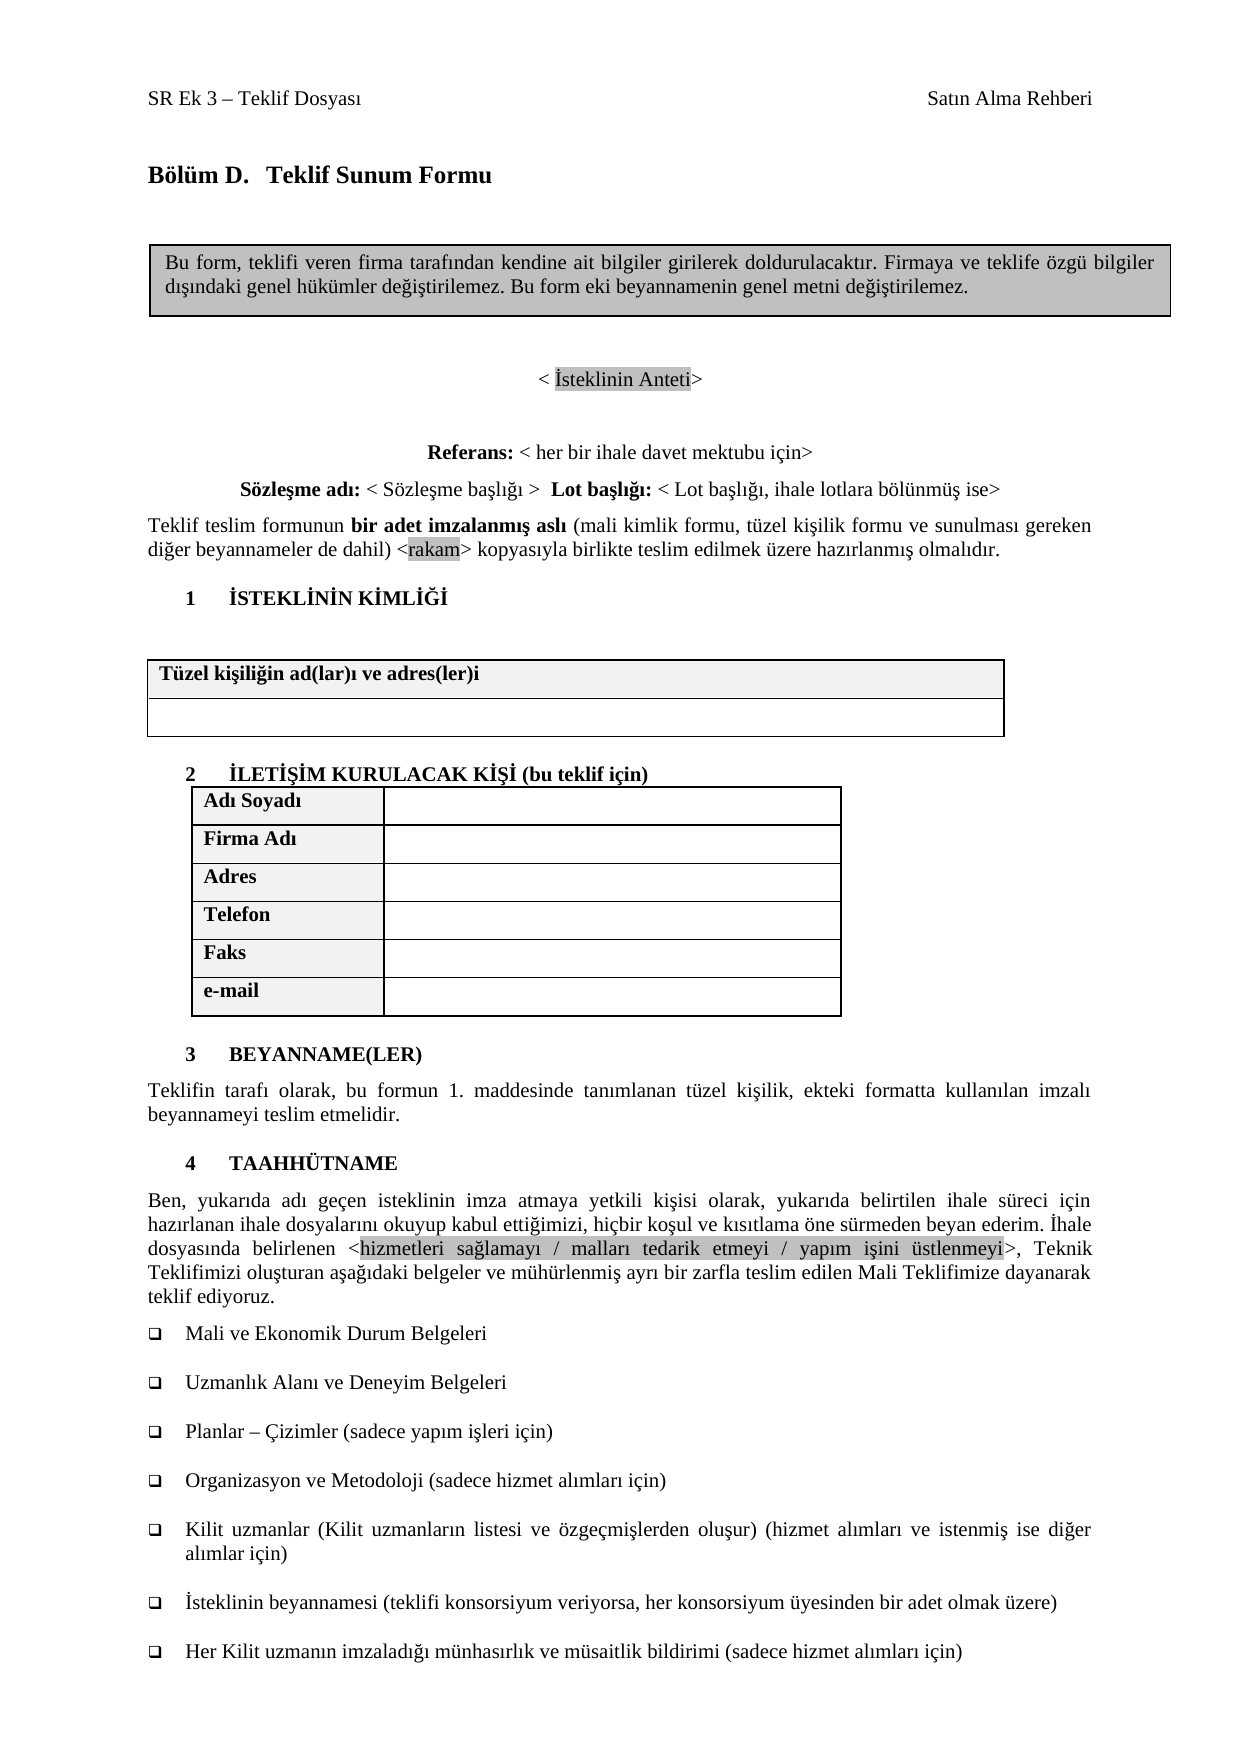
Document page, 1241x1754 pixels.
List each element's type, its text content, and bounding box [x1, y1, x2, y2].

list TAAHHÜTNAME [185, 1151, 1093, 1175]
list Organizasyon ve Metodoloji (sadece hizmet alımları için) [148, 1468, 1093, 1492]
list İLETİŞİM KURULACAK KİŞİ (bu teklif için) [185, 762, 1093, 786]
list Her Kilit uzmanın imzaladığı münhasırlık ve müsaitlik bildirimi (sadece hizmet alımları için) [148, 1639, 1093, 1663]
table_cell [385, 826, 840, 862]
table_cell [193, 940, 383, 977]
title < İsteklinin Anteti> [148, 367, 555, 391]
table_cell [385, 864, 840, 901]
title Sözleşme adı: < Sözleşme başlığı > Lot başlığı: < Lot başlığı, ihale lotlara bölünmüş ise> [148, 477, 1093, 501]
title < İsteklinin Anteti> [691, 367, 1093, 391]
list Uzmanlık Alanı ve Deneyim Belgeleri [148, 1370, 1093, 1394]
list İsteklinin beyannamesi (teklifi konsorsiyum veriyorsa, her konsorsiyum üyesinden bir adet olmak üzere) [148, 1590, 1093, 1614]
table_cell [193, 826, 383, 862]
text Ben, yukarıda adı geçen isteklinin imza atmaya yetkili kişisi olarak, yukarıda belirtilen ihale süreci için hazırlanan ihale dosyalarını okuyup kabul ettiğimizi, hiçbir koşul ve kısıtlama öne sürmeden beyan ederim. İhale dosyasında belirlenen <hizmetleri sağlamayı / malları tedarik etmeyi / yapım işini üstlenmeyi>, Teknik Teklifimizi oluşturan aşağıdaki belgeler ve mühürlenmiş ayrı bir zarfla teslim edilen Mali Teklifimize dayanarak teklif ediyoruz. [148, 1188, 1093, 1308]
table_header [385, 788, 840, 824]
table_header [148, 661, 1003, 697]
text Bölüm D. Teklif Sunum Formu [148, 160, 1093, 189]
list İSTEKLİNİN KİMLİĞİ [185, 586, 1093, 610]
list Kilit uzmanlar (Kilit uzmanların listesi ve özgeçmişlerden oluşur) (hizmet alımları ve istenmiş ise diğer alımlar için) [148, 1517, 1093, 1565]
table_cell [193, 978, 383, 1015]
text Teklif teslim formunun bir adet imzalanmış aslı (mali kimlik formu, tüzel kişilik formu ve sunulması gereken diğer beyannameler de dahil) <rakam> kopyasıyla birlikte teslim edilmek üzere hazırlanmış olmalıdır. [148, 513, 1093, 561]
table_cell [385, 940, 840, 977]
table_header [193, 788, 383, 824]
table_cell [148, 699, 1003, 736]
list Mali ve Ekonomik Durum Belgeleri [148, 1321, 1093, 1345]
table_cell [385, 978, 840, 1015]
title Referans: < her bir ihale davet mektubu için> [148, 440, 1093, 464]
text Teklifin tarafı olarak, bu formun 1. maddesinde tanımlanan tüzel kişilik, ekteki formatta kullanılan imzalı beyannameyi teslim etmelidir. [148, 1078, 1093, 1126]
list BEYANNAME(LER) [185, 1042, 1093, 1066]
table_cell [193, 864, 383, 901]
list Planlar – Çizimler (sadece yapım işleri için) [148, 1419, 1093, 1443]
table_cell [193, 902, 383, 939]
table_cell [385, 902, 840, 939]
